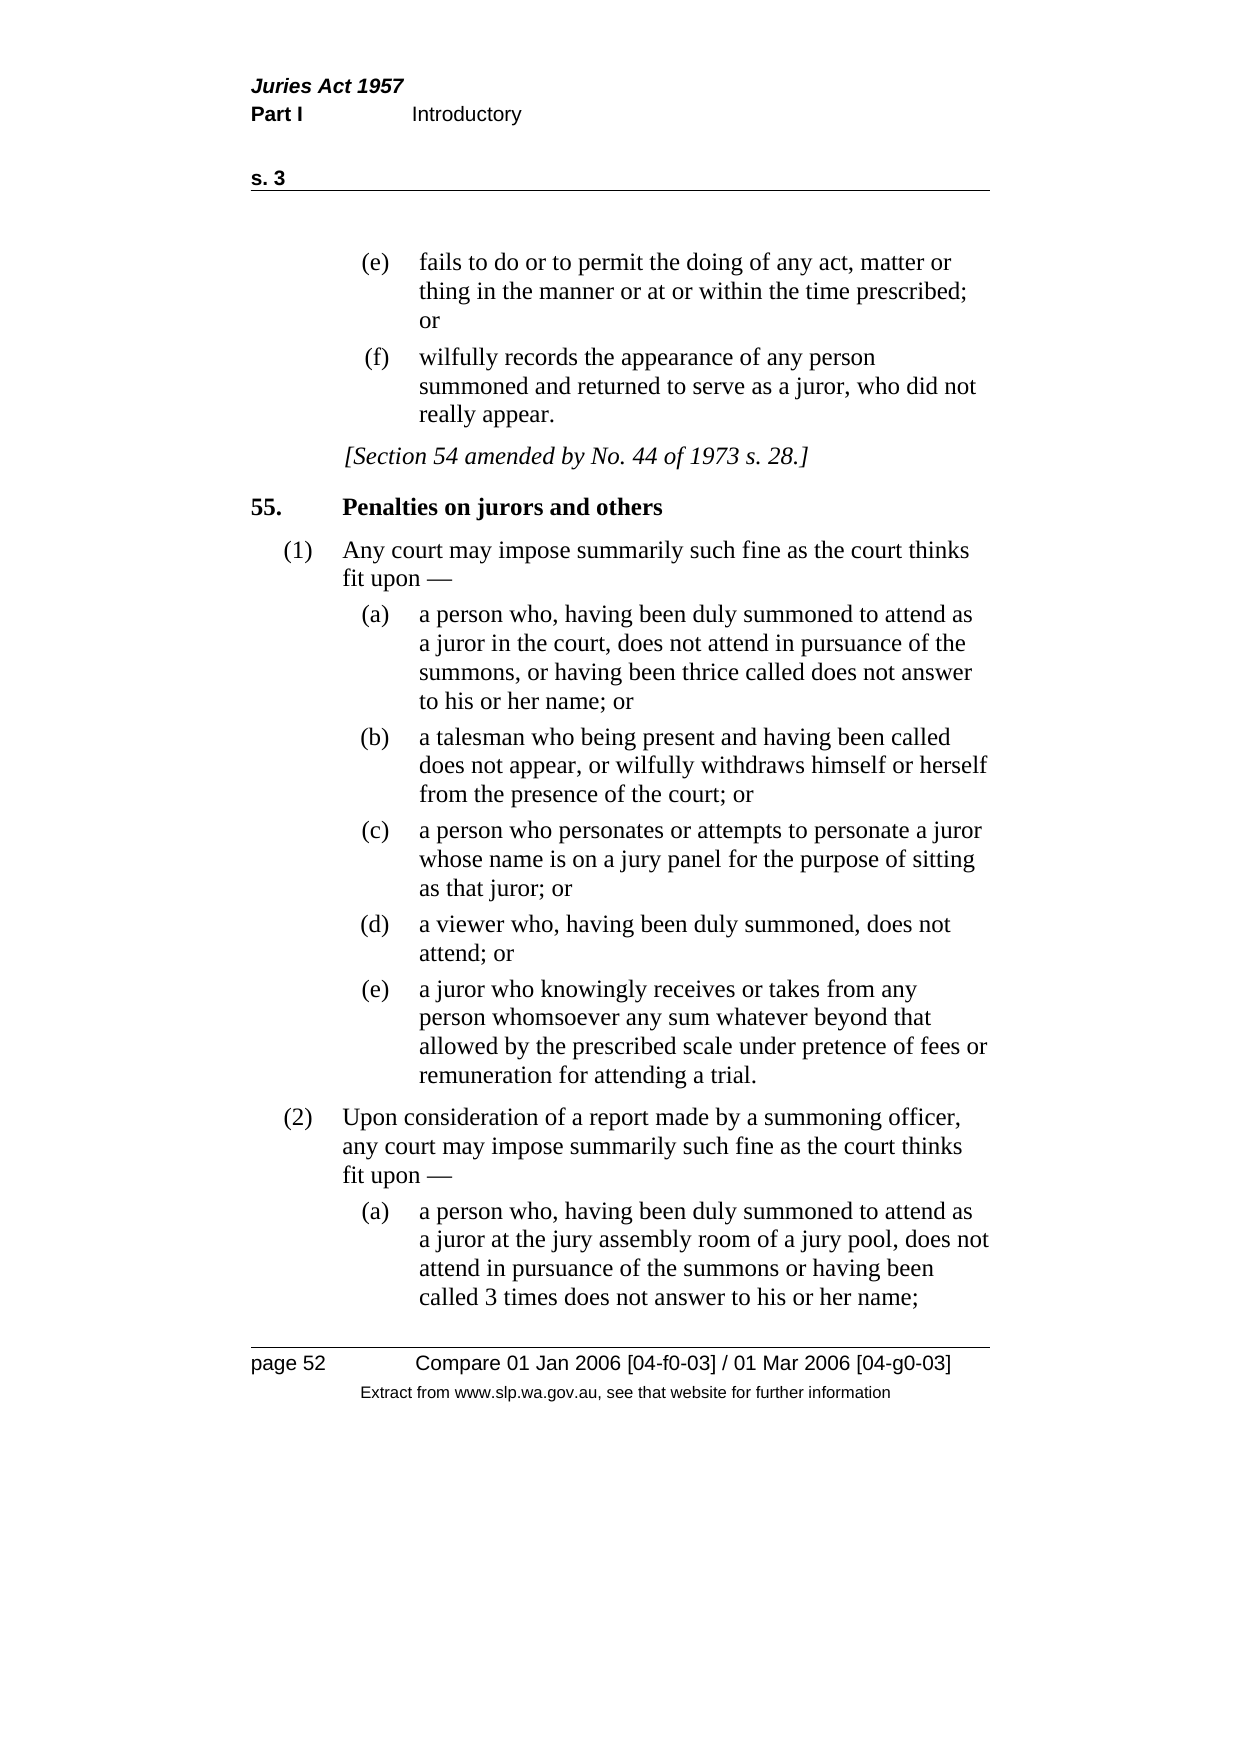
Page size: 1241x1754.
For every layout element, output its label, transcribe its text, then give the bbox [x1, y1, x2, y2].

text (d) a viewer who, having been duly summoned, does not attend; or [251, 909, 990, 966]
text (a) a person who, having been duly summoned to attend as a juror at the jury assembly room of a jury pool, does not attend in pursuance of the summons or having been called 3 times does not answer to his or her name; [251, 1196, 990, 1311]
text (e) a juror who knowingly receives or takes from any person whomsoever any sum whatever beyond that allowed by the prescribed scale under pretence of fees or remuneration for attending a trial. [251, 974, 990, 1089]
subtitle 55. Penalties on jurors and others [251, 492, 990, 521]
text (a) a person who, having been duly summoned to attend as a juror in the court, does not attend in pursuance of the summons, or having been thrice called does not answer to his or her name; or [251, 599, 990, 714]
text (c) a person who personates or attempts to personate a juror whose name is on a jury panel for the purpose of sitting as that juror; or [251, 815, 990, 902]
text (b) a talesman who being present and having been called does not appear, or wilfully withdraws himself or herself from the presence of the court; or [251, 722, 990, 808]
text (1) Any court may impose summarily such fine as the court thinks fit upon — [251, 535, 990, 592]
text (2) Upon consideration of a report made by a summoning officer, any court may impose summarily such fine as the court thinks fit upon — [251, 1102, 990, 1188]
text (f) wilfully records the appearance of any person summoned and returned to serve as a juror, who did not really appear. [251, 342, 990, 428]
text (e) fails to do or to permit the doing of any act, matter or thing in the manner or at or within the time prescribed; or [251, 247, 990, 334]
text [Section 54 amended by No. 44 of 1973 s. 28.] [251, 441, 990, 469]
